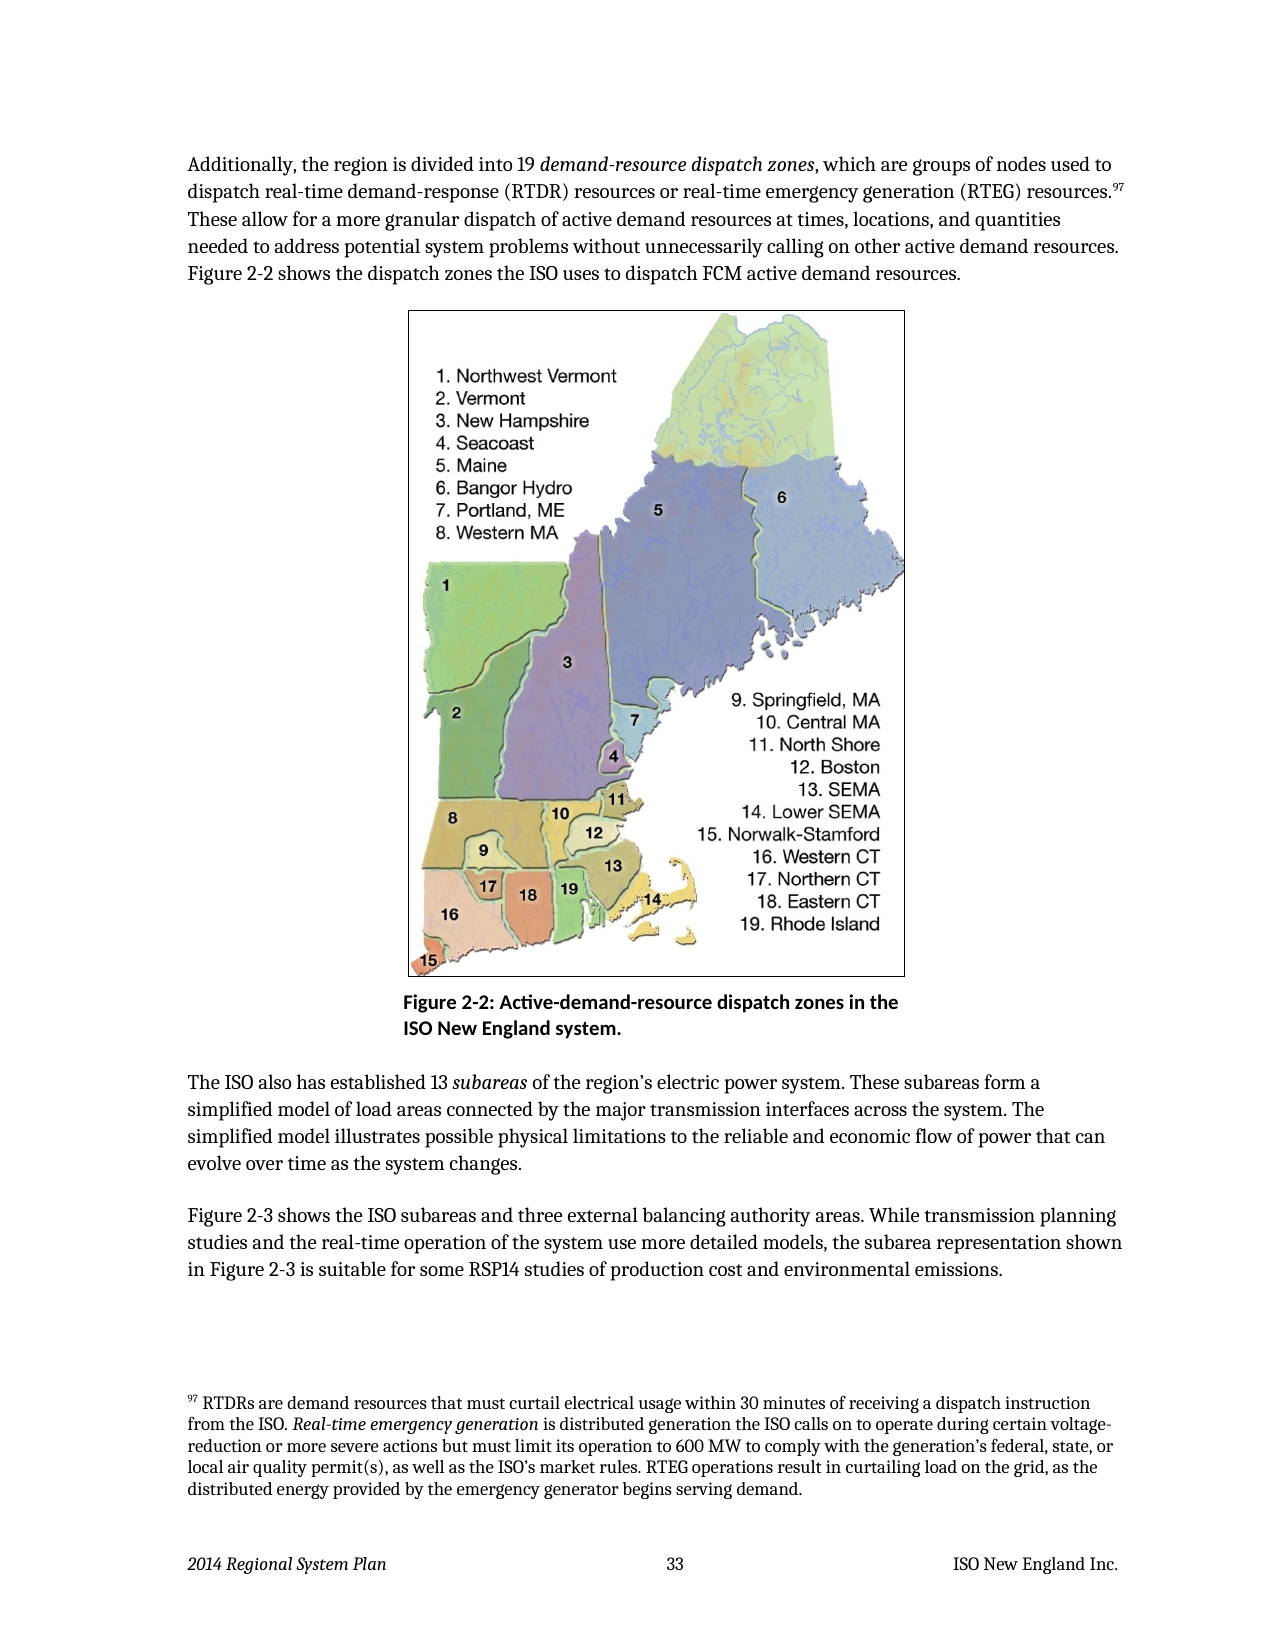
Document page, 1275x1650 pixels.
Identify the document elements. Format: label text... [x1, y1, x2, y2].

text Figure 2-2: Active-demand-resource dispatch zones in the ISO New England system. [403, 989, 909, 1040]
text The ISO also has established 13 subareas of the region’s electric power system. These subareas form a simplified model of load areas connected by the major transmission interfaces across the system. The simplified model illustrates possible physical limitations to the reliable and economic flow of power that can evolve over time as the system changes. [187, 1067, 1125, 1176]
picture [409, 311, 904, 976]
